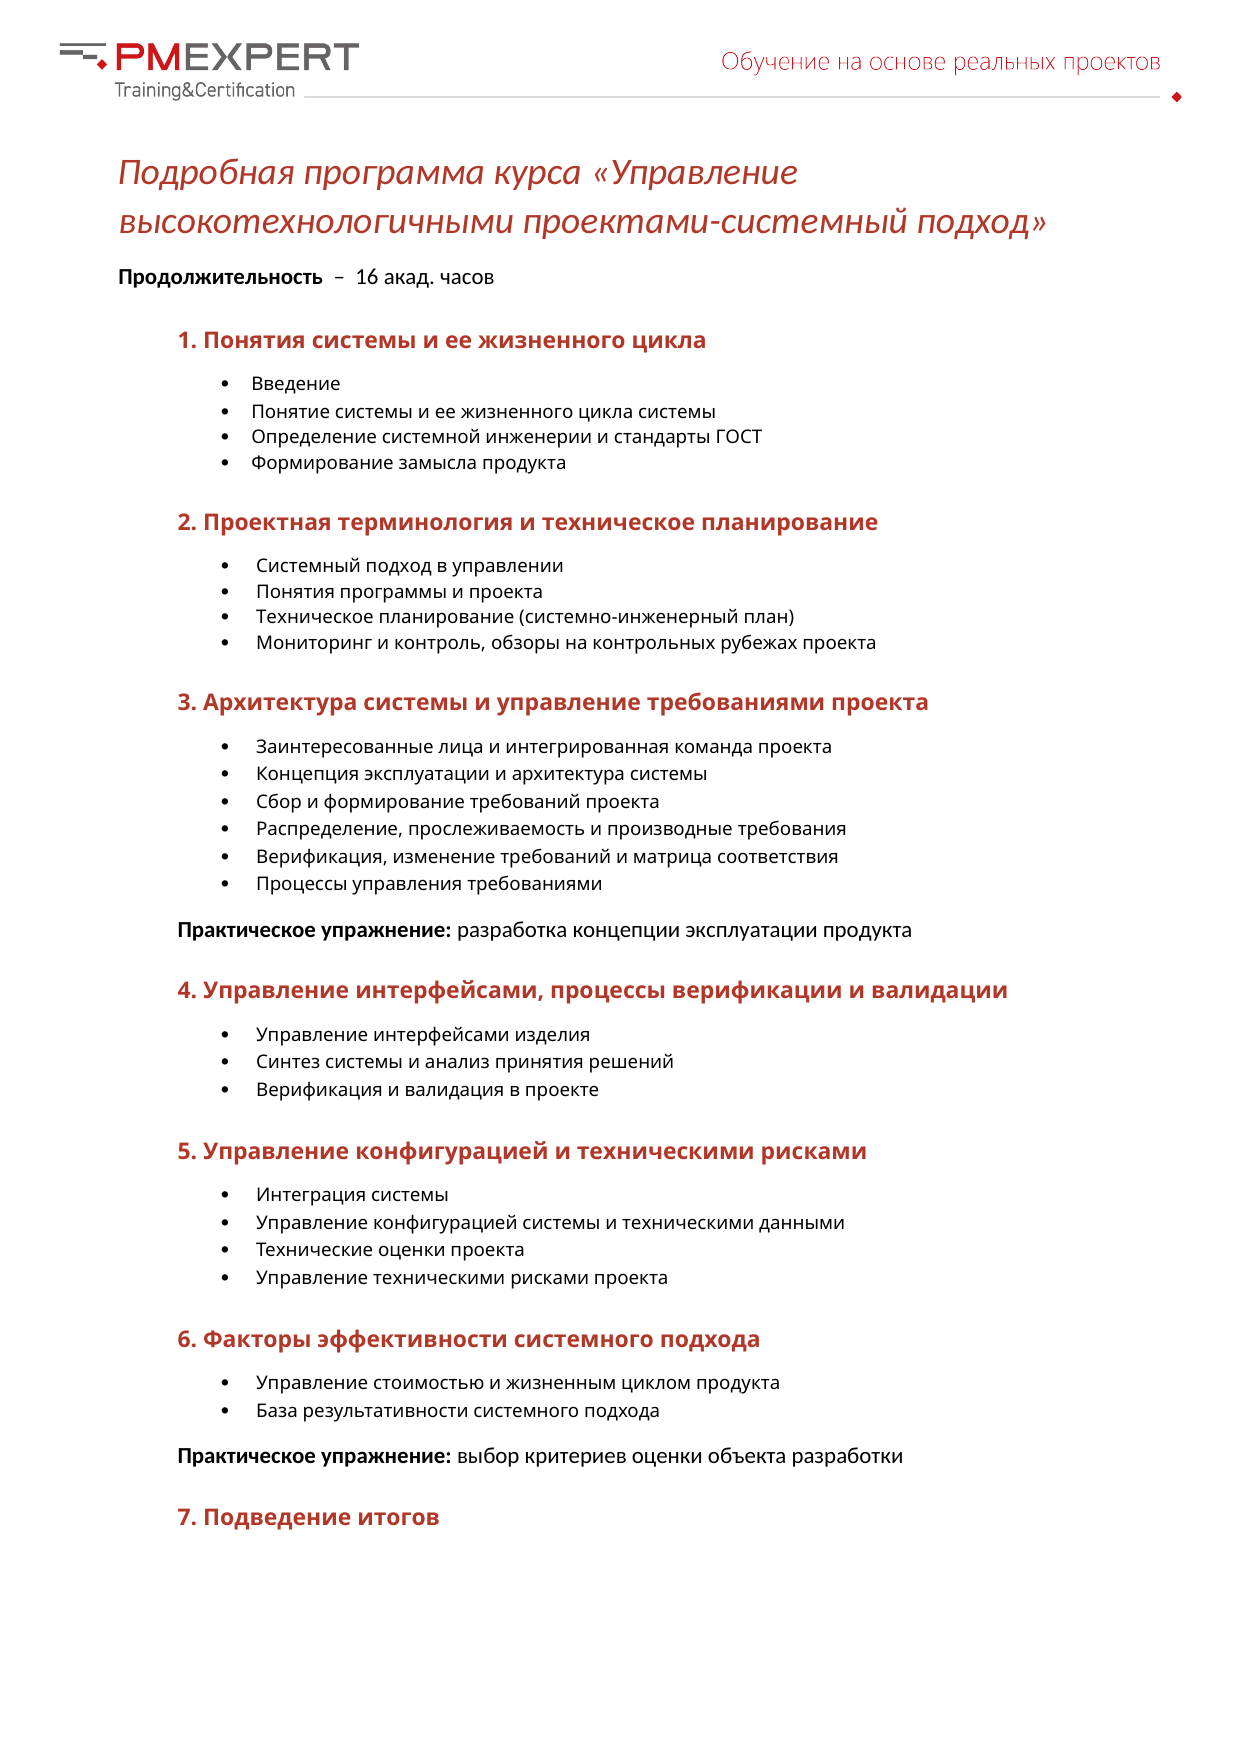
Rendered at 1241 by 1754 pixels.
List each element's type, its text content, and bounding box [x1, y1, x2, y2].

list Распределение, прослеживаемость и производные требования [222, 816, 1137, 841]
text Продолжительность – 16 акад. часов [378, 262, 1137, 290]
list Синтез системы и анализ принятия решений [222, 1048, 1137, 1074]
subtitle Подробная программа курса «Управление высокотехнологичными проектами-системный подход» [117, 148, 1137, 243]
list Управление конфигурацией системы и техническими данными [222, 1209, 1137, 1234]
list Мониторинг и контроль, обзоры на контрольных рубежах проекта [222, 629, 1137, 655]
text 4. Управление интерфейсами, процессы верификации и валидации [177, 974, 1137, 1005]
text Практическое упражнение: разработка концепции эксплуатации продукта [118, 915, 1137, 943]
list Управление техническими рисками проекта [222, 1264, 1137, 1289]
text 2. Проектная терминология и техническое планирование [177, 506, 1137, 537]
text 7. Подведение итогов [177, 1501, 1137, 1532]
list Определение системной инженерии и стандарты ГОСТ [222, 424, 1137, 449]
list Технические оценки проекта [222, 1236, 1137, 1262]
list Концепция эксплуатации и архитектура системы [222, 761, 1137, 786]
list Системный подход в управлении [222, 553, 1137, 578]
text 5. Управление конфигурацией и техническими рисками [177, 1134, 1137, 1166]
list Понятие системы и ее жизненного цикла системы [222, 398, 1137, 424]
list Техническое планирование (системно-инженерный план) [222, 604, 1137, 629]
list Заинтересованные лица и интегрированная команда проекта [222, 733, 1137, 758]
list Сбор и формирование требований проекта [222, 788, 1137, 813]
list Управление стоимостью и жизненным циклом продукта [222, 1369, 1137, 1395]
list Верификация, изменение требований и матрица соответствия [222, 843, 1137, 868]
list Формирование замысла продукта [222, 449, 1137, 475]
text 6. Факторы эффективности системного подхода [177, 1323, 1137, 1354]
list База результативности системного подхода [222, 1397, 1137, 1423]
text 1. Понятия системы и ее жизненного цикла [177, 324, 1137, 355]
list Понятия программы и проекта [222, 578, 1137, 604]
list Процессы управления требованиями [222, 871, 1137, 896]
list Верификация и валидация в проекте [222, 1076, 1137, 1101]
text 3. Архитектура системы и управление требованиями проекта [177, 686, 1137, 717]
list Введение [222, 371, 1137, 396]
text Практическое упражнение: выбор критериев оценки объекта разработки [118, 1441, 1137, 1469]
list Интеграция системы [222, 1181, 1137, 1207]
list Управление интерфейсами изделия [222, 1021, 1137, 1046]
picture [59, 43, 1182, 103]
